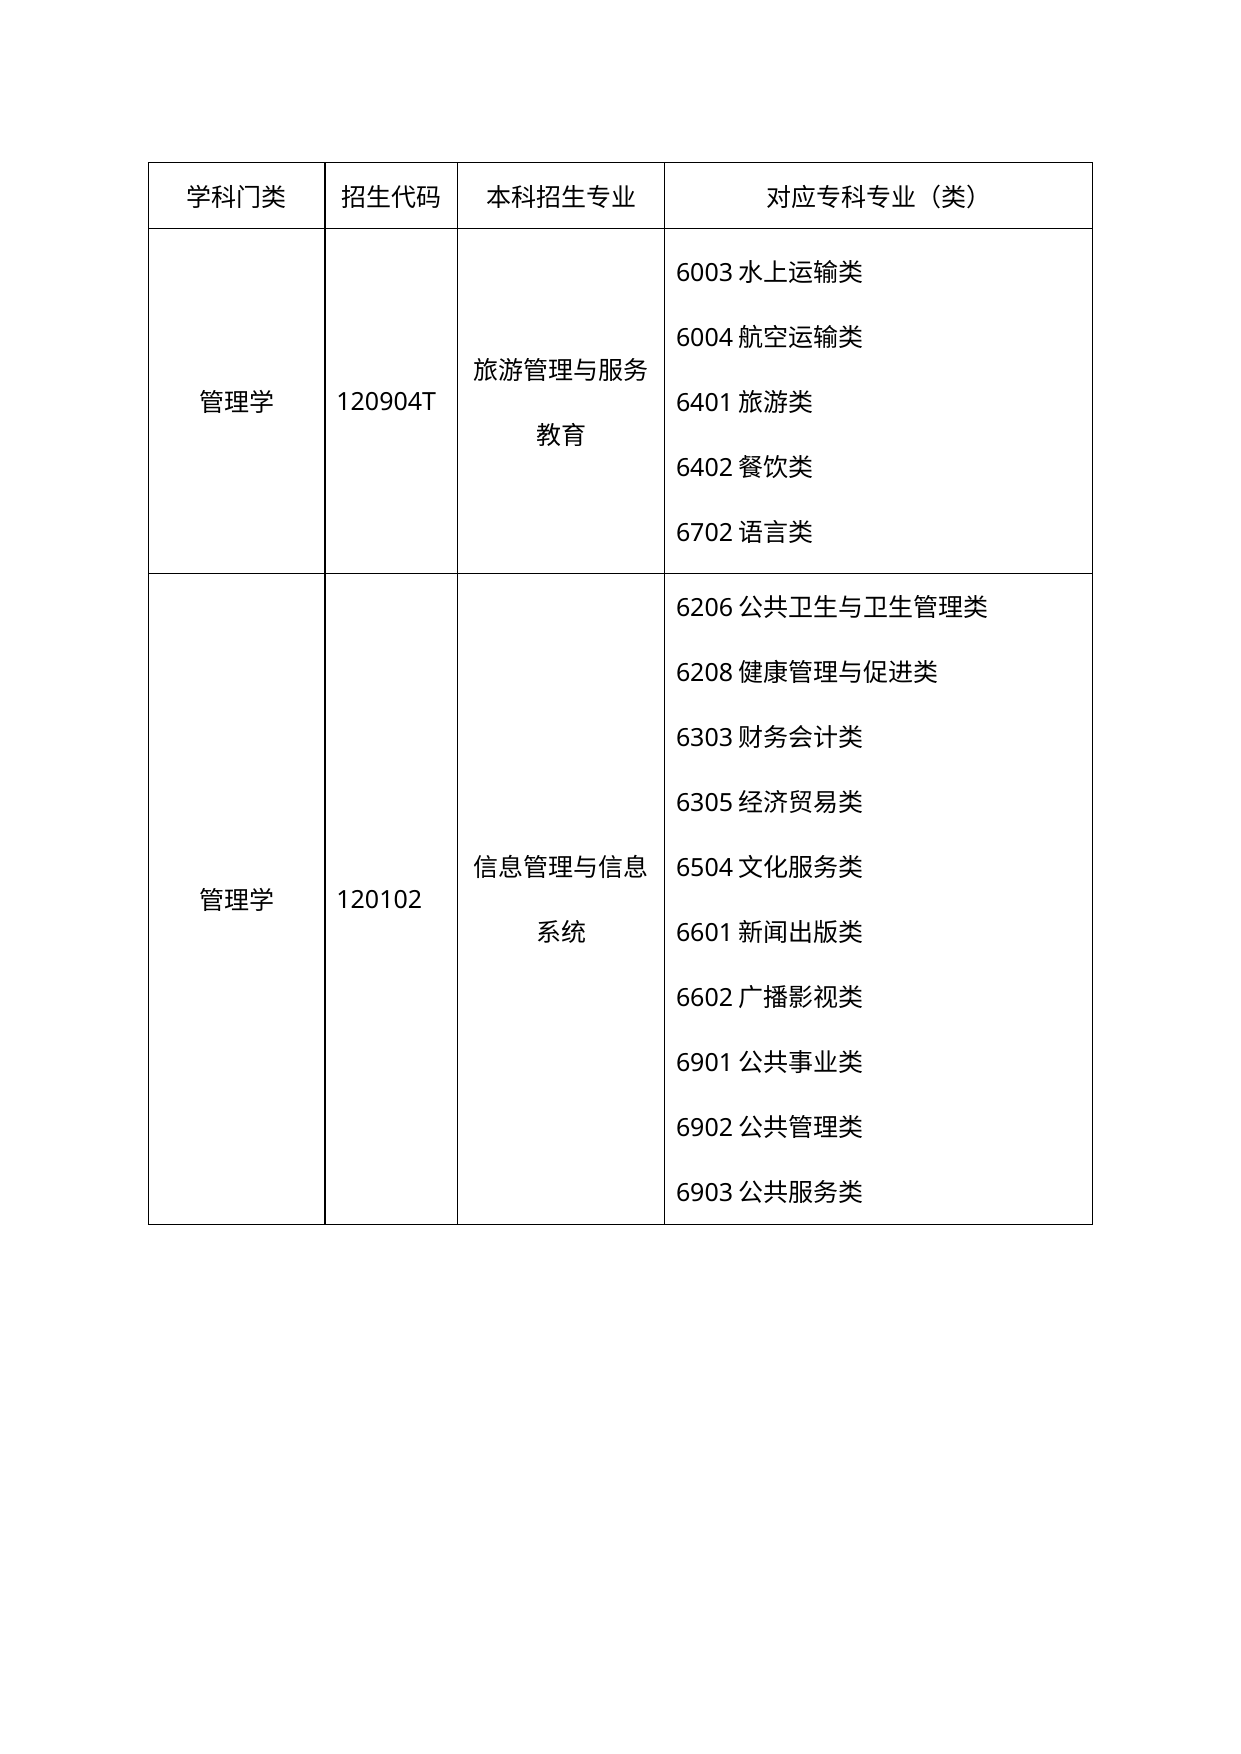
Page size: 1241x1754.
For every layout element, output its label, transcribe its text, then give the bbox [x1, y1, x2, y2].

table_cell 120102 [326, 574, 457, 1223]
table_cell 信息管理与信息系统 [458, 574, 664, 1223]
table_cell 6206公共卫生与卫生管理类 6208健康管理与促进类 6303财务会计类 6305经济贸易类 6504文化服务类 6601新闻出版类 6602广播影视类 6901公共事业类 6902公共管理类 6903公共服务类 [665, 574, 1092, 1223]
table_header 招生代码 [326, 163, 457, 228]
table_cell 管理学 [149, 574, 324, 1223]
table_header 对应专科专业（类） [665, 163, 1092, 228]
table_cell 120904T [326, 229, 457, 572]
table_cell 管理学 [149, 229, 324, 572]
table_header 学科门类 [149, 163, 324, 228]
table_cell 旅游管理与服务教育 [458, 229, 664, 572]
table_cell 6003水上运输类 6004航空运输类 6401旅游类 6402餐饮类 6702语言类 [665, 229, 1092, 572]
table_header 本科招生专业 [458, 163, 664, 228]
